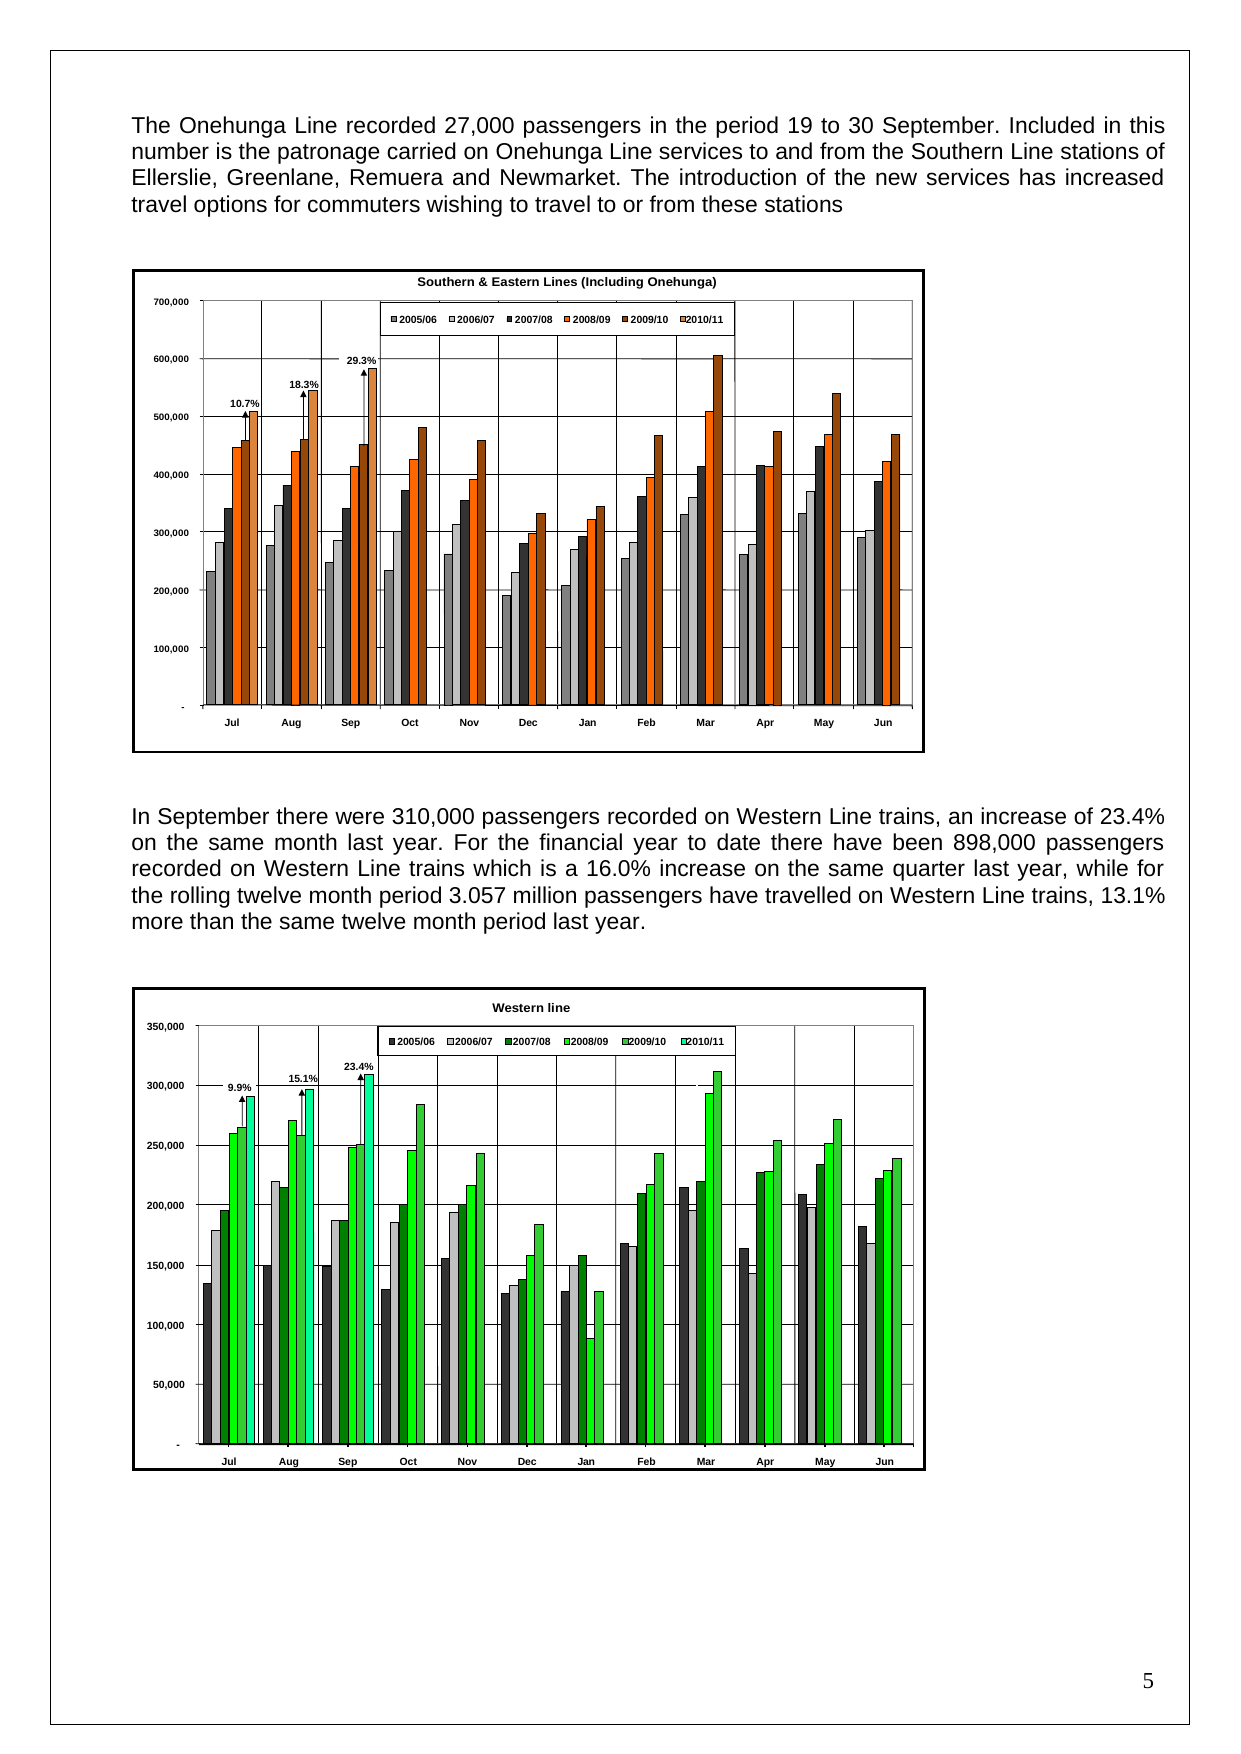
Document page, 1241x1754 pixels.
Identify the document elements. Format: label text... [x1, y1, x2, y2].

text The Onehunga Line recorded 27,000 passengers in the period 19 to 30 September. Included in this number is the patronage carried on Onehunga Line services to and from the Southern Line stations of Ellerslie, Greenlane, Remuera and Newmarket. The introduction of the new services has increased travel options for commuters wishing to travel to or from these stations [131, 112, 1166, 217]
text In September there were 310,000 passengers recorded on Western Line trains, an increase of 23.4% on the same month last year. For the financial year to date there have been 898,000 passengers recorded on Western Line trains which is a 16.0% increase on the same quarter last year, while for the rolling twelve month period 3.057 million passengers have travelled on Western Line trains, 13.1% more than the same twelve month period last year. [131, 803, 1166, 934]
text 5 [121, 1668, 1153, 1694]
